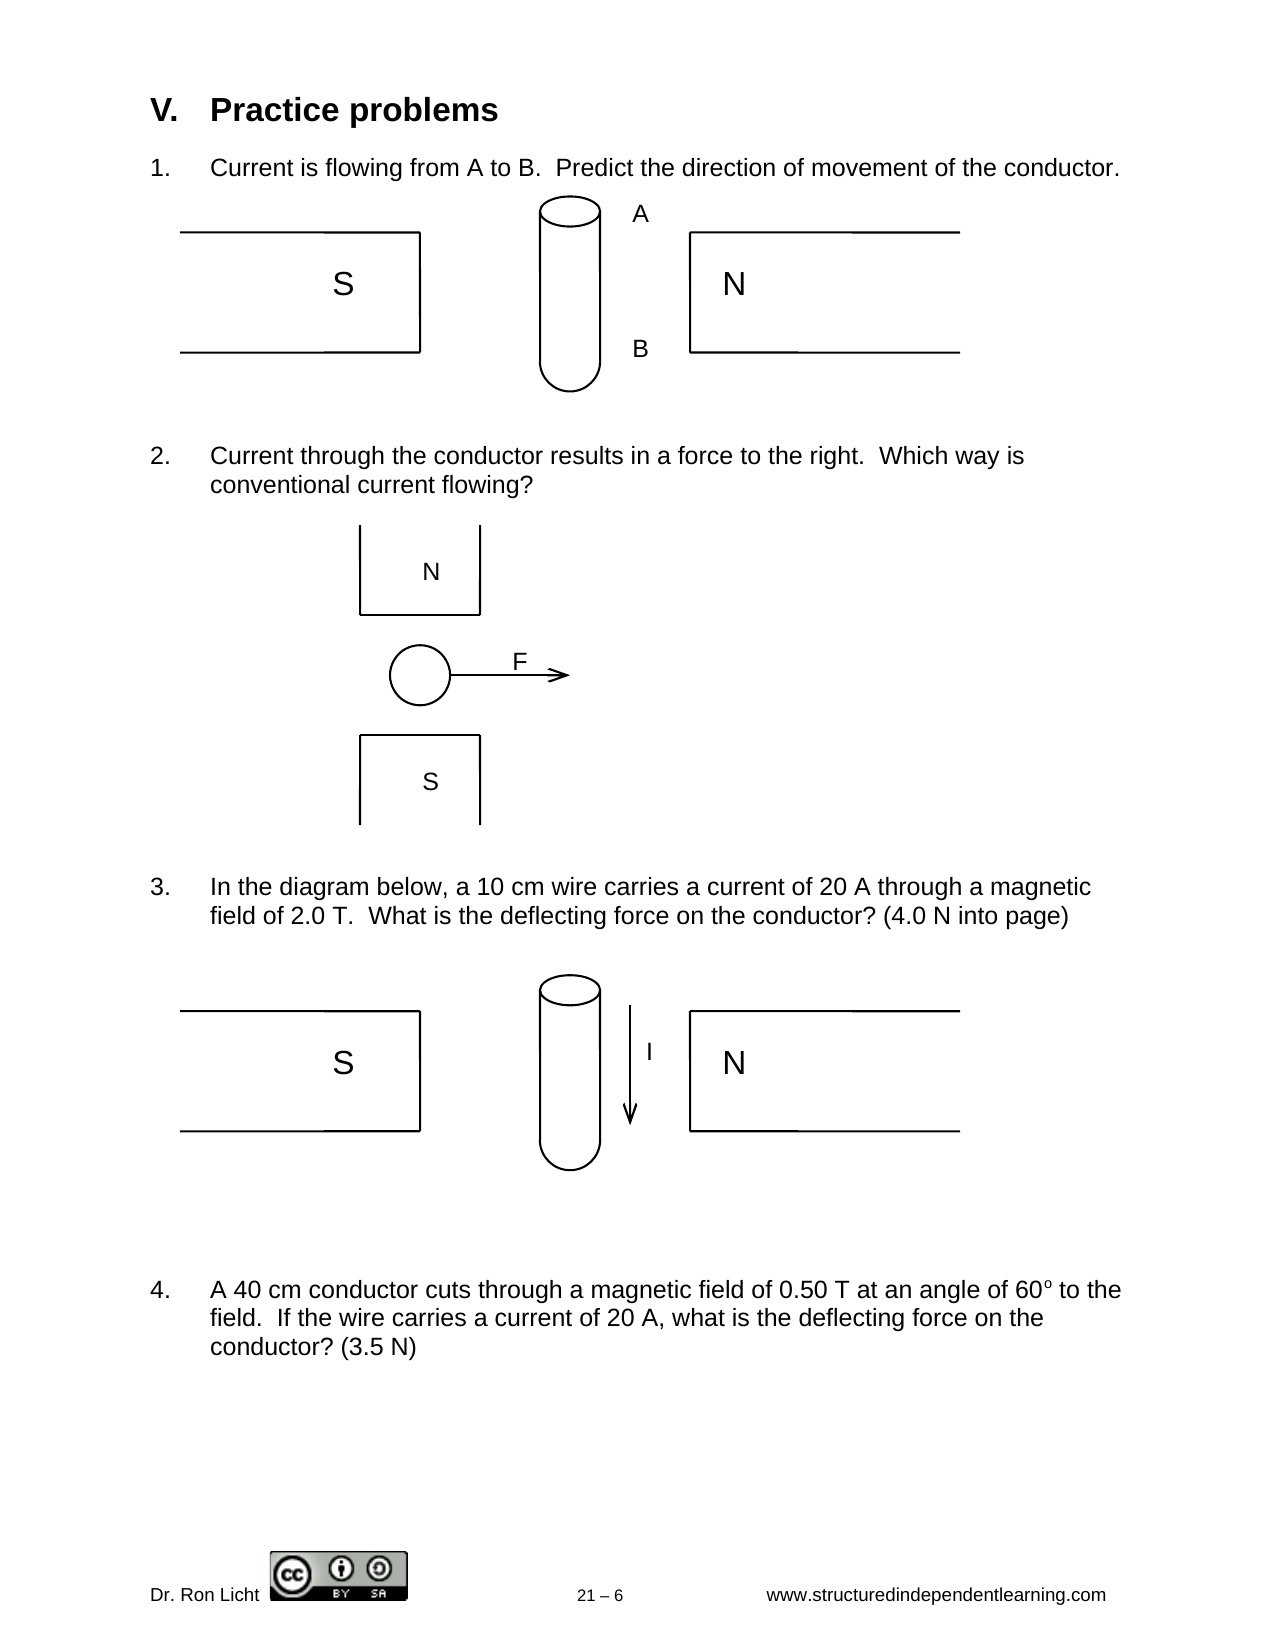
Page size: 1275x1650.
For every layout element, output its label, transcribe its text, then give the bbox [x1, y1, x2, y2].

text 2. Current through the conductor results in a force to the right. Which way is conventional current flowing? [150, 441, 1125, 498]
text 4. A 40 cm conductor cuts through a magnetic field of 0.50 T at an angle of 60o to the field. If the wire carries a current of 20 A, what is the deflecting force on the conductor? (3.5 N) [150, 1275, 1125, 1361]
subtitle Practice problems [150, 90, 1125, 128]
picture [269, 1551, 408, 1601]
text 1. Current is flowing from A to B. Predict the direction of movement of the conductor. [150, 153, 1125, 182]
text 3. In the diagram below, a 10 cm wire carries a current of 20 A through a magnetic field of 2.0 T. What is the deflecting force on the conductor? (4.0 N into page) [150, 872, 1125, 930]
